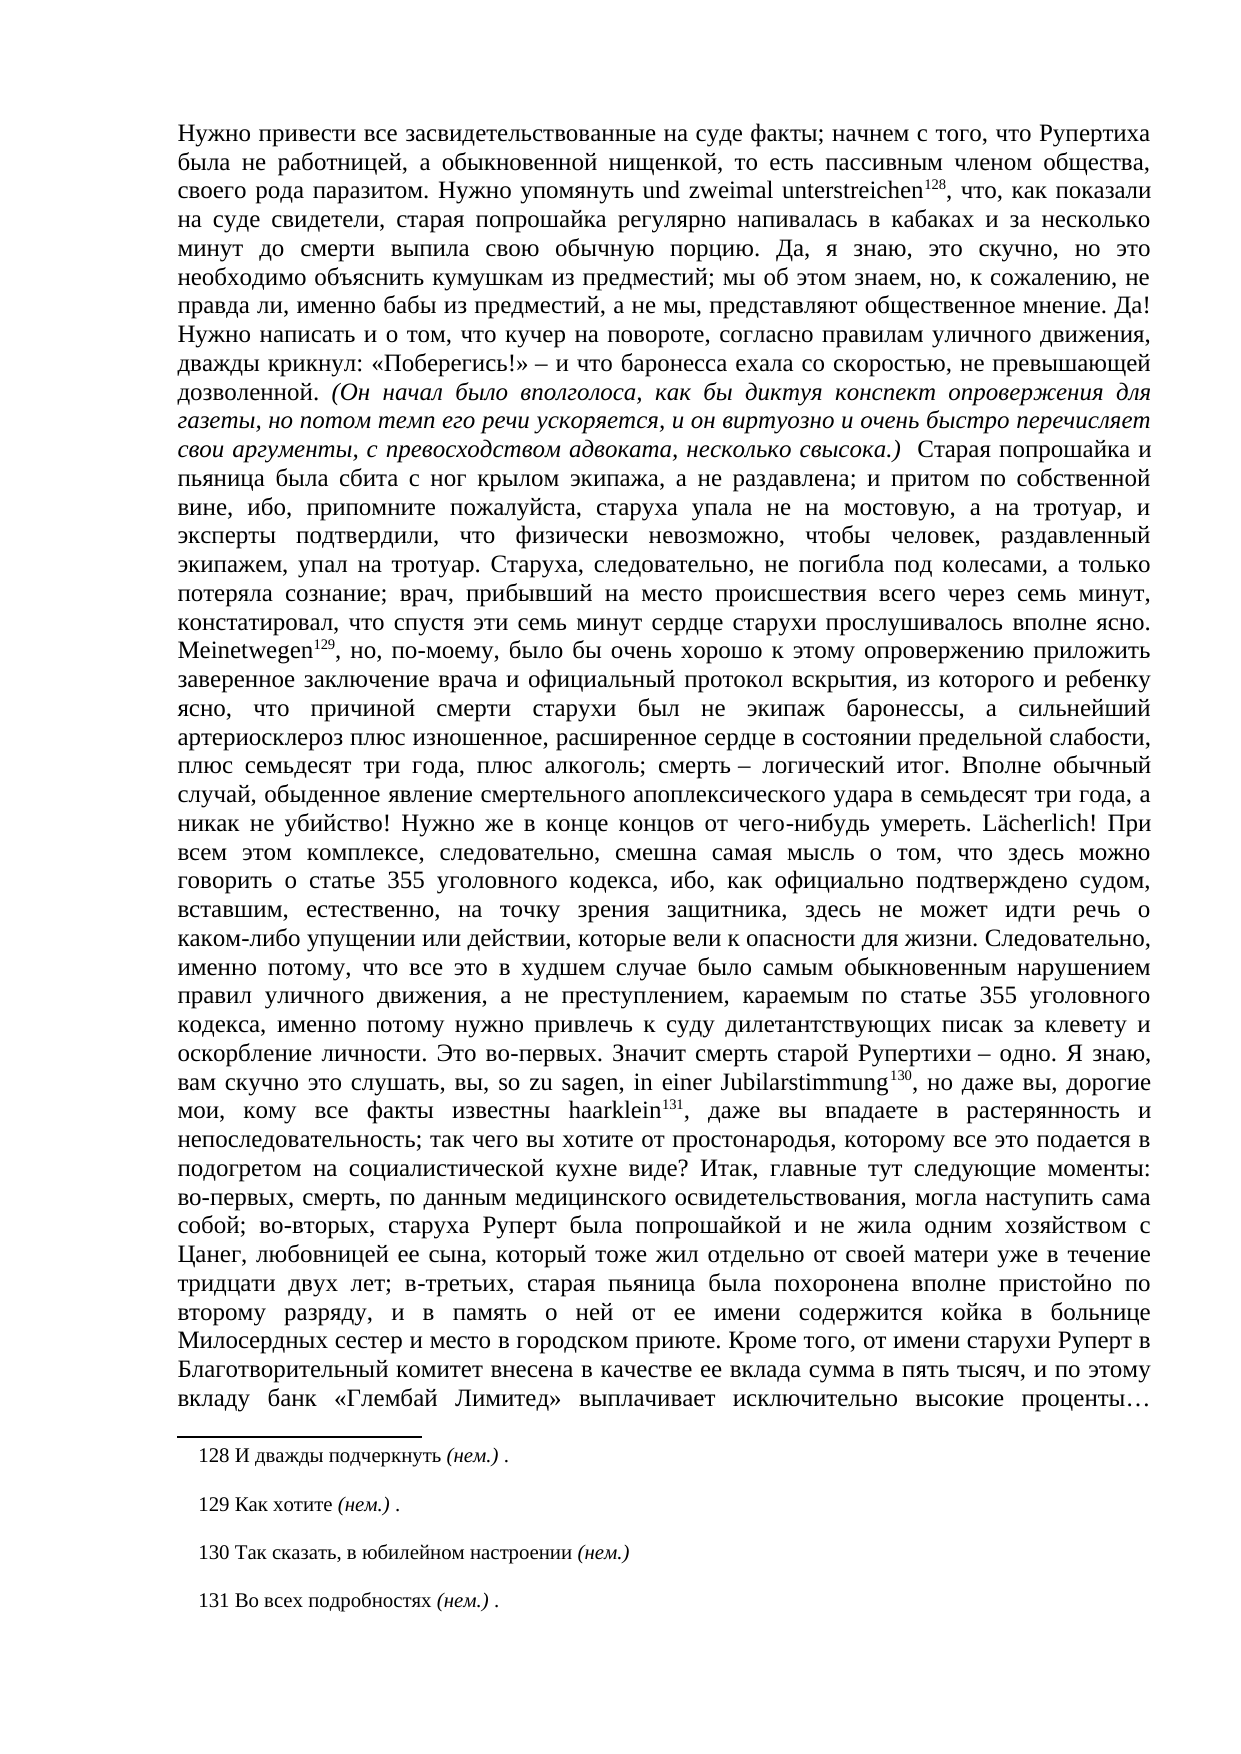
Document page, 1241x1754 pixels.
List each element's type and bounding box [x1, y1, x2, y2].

text [177, 118, 1152, 1412]
